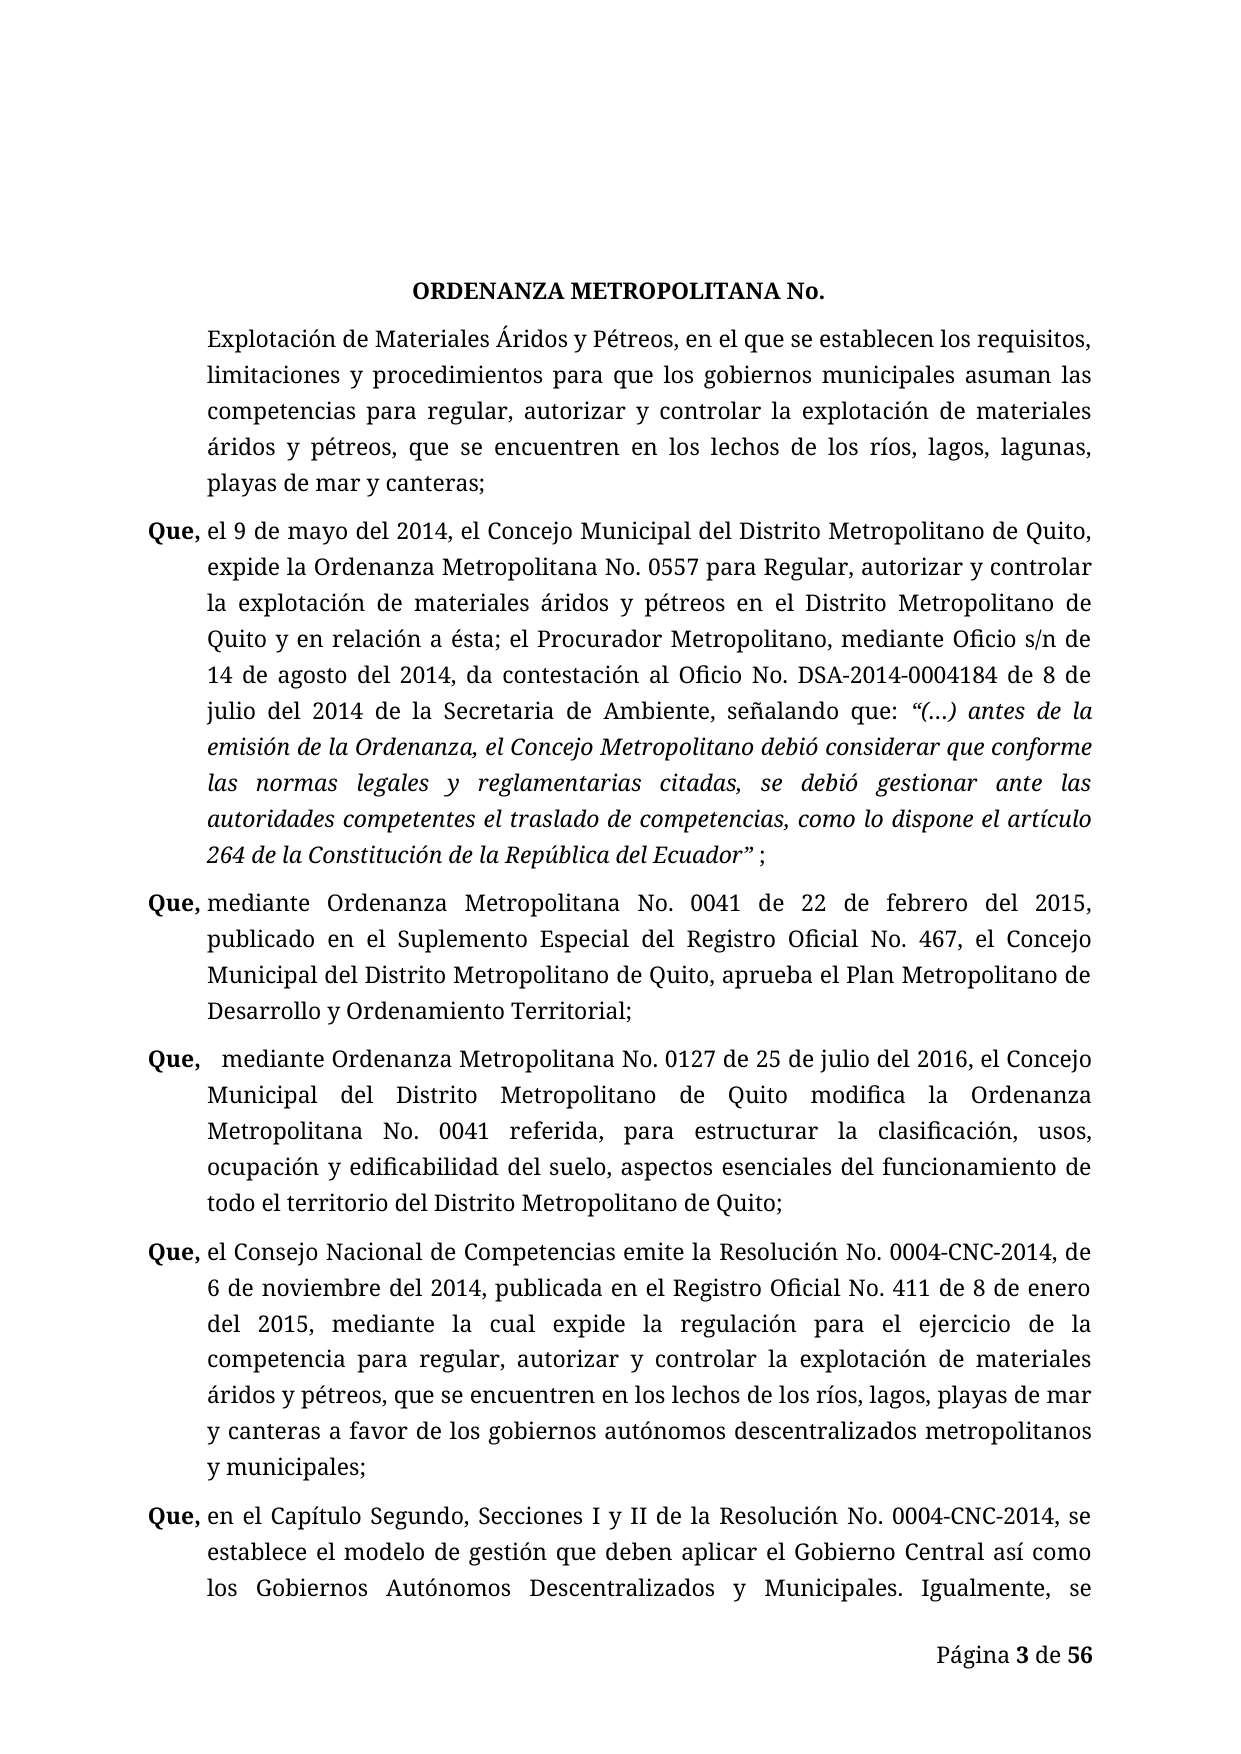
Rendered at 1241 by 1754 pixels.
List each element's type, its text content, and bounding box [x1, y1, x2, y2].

text Que, el 9 de mayo del 2014, el Concejo Municipal del Distrito Metropolitano de Quito, expide la Ordenanza Metropolitana No. 0557 para Regular, autorizar y controlar la explotación de materiales áridos y pétreos en el Distrito Metropolitano de Quito y en relación a ésta; el Procurador Metropolitano, mediante Oficio s/n de 14 de agosto del 2014, da contestación al Oficio No. DSA-2014-0004184 de 8 de julio del 2014 de la Secretaria de Ambiente, señalando que: “(…) antes de la emisión de la Ordenanza, el Concejo Metropolitano debió considerar que conforme las normas legales y reglamentarias citadas, se debió gestionar ante las autoridades competentes el traslado de competencias, como lo dispone el artículo 264 de la Constitución de la República del Ecuador” ; [148, 515, 1093, 870]
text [148, 323, 1093, 498]
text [148, 1500, 1093, 1603]
text Que, mediante Ordenanza Metropolitana No. 0041 de 22 de febrero del 2015, publicado en el Suplemento Especial del Registro Oficial No. 467, el Concejo Municipal del Distrito Metropolitano de Quito, aprueba el Plan Metropolitano de Desarrollo y Ordenamiento Territorial; [148, 887, 1093, 1026]
text Que, el Consejo Nacional de Competencias emite la Resolución No. 0004-CNC-2014, de 6 de noviembre del 2014, publicada en el Registro Oficial No. 411 de 8 de enero del 2015, mediante la cual expide la regulación para el ejercicio de la competencia para regular, autorizar y controlar la explotación de materiales áridos y pétreos, que se encuentren en los lechos de los ríos, lagos, playas de mar y canteras a favor de los gobiernos autónomos descentralizados metropolitanos y municipales; [148, 1236, 1093, 1482]
text Que, mediante Ordenanza Metropolitana No. 0127 de 25 de julio del 2016, el Concejo Municipal del Distrito Metropolitano de Quito modifica la Ordenanza Metropolitana No. 0041 referida, para estructurar la clasificación, usos, ocupación y edificabilidad del suelo, aspectos esenciales del funcionamiento de todo el territorio del Distrito Metropolitano de Quito; [148, 1043, 1093, 1218]
